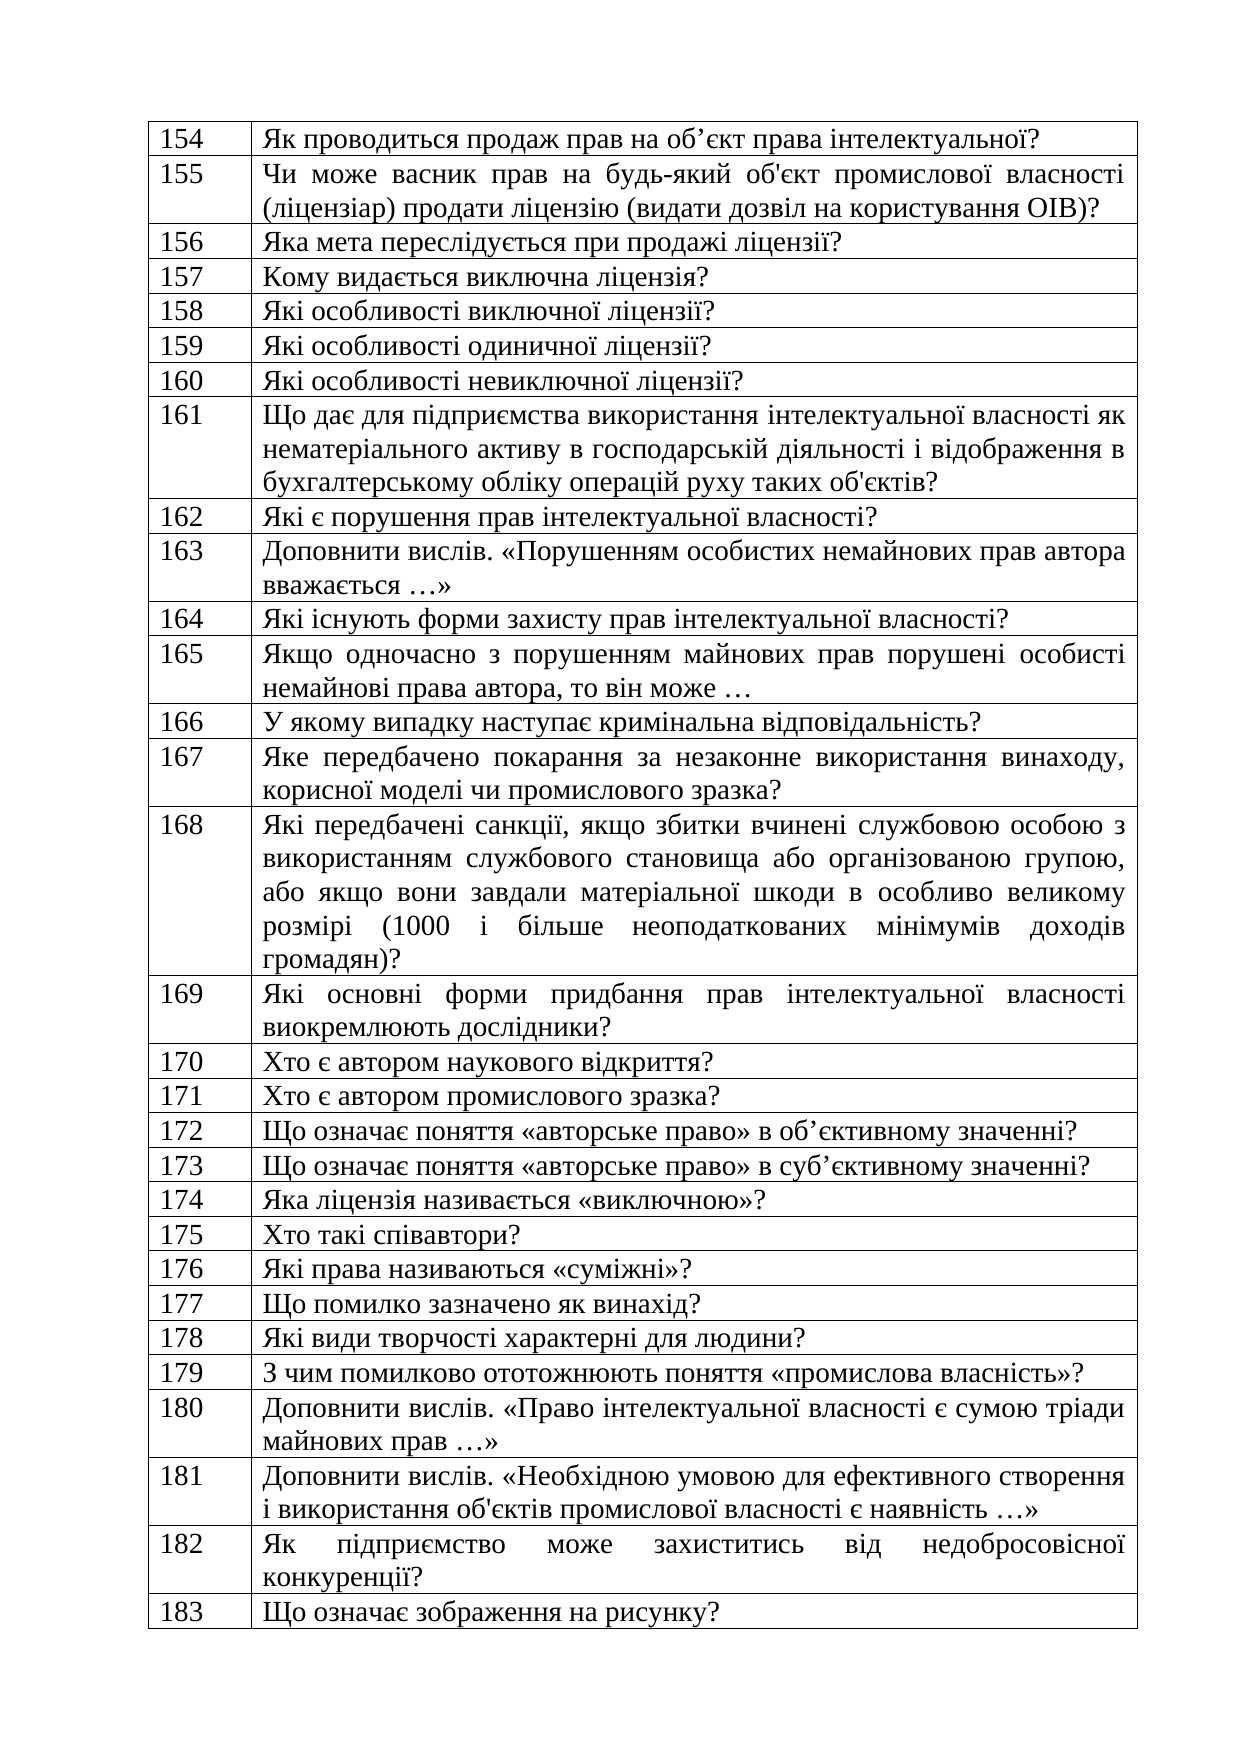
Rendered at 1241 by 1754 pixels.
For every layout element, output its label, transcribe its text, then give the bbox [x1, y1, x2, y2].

table_cell Яка ліцензія називається «виключною»? [252, 1182, 1137, 1216]
table_cell 172 [149, 1113, 251, 1147]
table_cell Доповнити вислів. «Право інтелектуальної власності є сумою тріади майнових прав …» [252, 1390, 1137, 1457]
table_cell Чи може васник прав на будь-який об'єкт промислової власності (ліцензіар) продати ліцензію (видати дозвіл на користування ОІВ)? [252, 156, 1137, 223]
table_cell 165 [149, 636, 251, 703]
table_cell 161 [149, 397, 251, 498]
table_cell Доповнити вислів. «Порушенням особистих немайнових прав автора вважається …» [252, 534, 1137, 601]
table_cell Хто є автором промислового зразка? [252, 1079, 1137, 1112]
table_cell Які передбачені санкції, якщо збитки вчинені службовою особою з використанням службового становища або організованою групою, або якщо вони завдали матеріальної шкоди в особливо великому розмірі (1000 і більше неоподаткованих мінімумів доходів громадян)? [252, 807, 1137, 975]
table_cell 160 [149, 363, 251, 396]
table_cell 156 [149, 224, 251, 258]
table_cell 158 [149, 294, 251, 327]
table_cell Що означає поняття «авторське право» в об’єктивному значенні? [252, 1113, 1137, 1147]
table_cell Які права називаються «суміжні»? [252, 1251, 1137, 1285]
table_cell 168 [149, 807, 251, 975]
table_cell 163 [149, 534, 251, 601]
table_cell Кому видається виключна ліцензія? [252, 259, 1137, 292]
table_cell 182 [149, 1526, 251, 1593]
table_cell 179 [149, 1355, 251, 1389]
table_cell 166 [149, 704, 251, 738]
table_cell Що дає для підприємства використання інтелектуальної власності як нематеріального активу в господарській діяльності і відображення в бухгалтерському обліку операцій руху таких об'єктів? [252, 397, 1137, 498]
table_cell Що означає зображення на рисунку? [252, 1594, 1137, 1628]
table_cell Як підприємство може захиститись від недобросовісної конкуренції? [252, 1526, 1137, 1593]
table_cell 167 [149, 739, 251, 806]
table_cell 170 [149, 1044, 251, 1077]
table_cell 169 [149, 976, 251, 1043]
table_cell 162 [149, 499, 251, 532]
table_cell 180 [149, 1390, 251, 1457]
table_cell Яке передбачено покарання за незаконне використання винаходу, корисної моделі чи промислового зразка? [252, 739, 1137, 806]
table_cell 183 [149, 1594, 251, 1628]
table_cell Хто є автором наукового відкриття? [252, 1044, 1137, 1077]
table_cell Як проводиться продаж прав на об’єкт права інтелектуальної? [252, 122, 1137, 155]
table_cell 177 [149, 1286, 251, 1319]
table_cell Які особливості виключної ліцензії? [252, 294, 1137, 327]
table_cell 171 [149, 1079, 251, 1112]
table_cell 155 [149, 156, 251, 223]
table_cell Доповнити вислів. «Необхідною умовою для ефективного створення і використання об'єктів промислової власності є наявність …» [252, 1458, 1137, 1525]
table_cell 181 [149, 1458, 251, 1525]
table_cell 154 [149, 122, 251, 155]
table_cell Якщо одночасно з порушенням майнових прав порушені особисті немайнові права автора, то він може … [252, 636, 1137, 703]
table_cell Що означає поняття «авторське право» в суб’єктивному значенні? [252, 1148, 1137, 1181]
table_cell Які існують форми захисту прав інтелектуальної власності? [252, 602, 1137, 635]
table_cell 173 [149, 1148, 251, 1181]
table_cell Які особливості одиничної ліцензії? [252, 328, 1137, 362]
table_cell 175 [149, 1217, 251, 1250]
table_cell Які особливості невиключної ліцензії? [252, 363, 1137, 396]
table_cell 176 [149, 1251, 251, 1285]
table_cell Що помилко зазначено як винахід? [252, 1286, 1137, 1319]
table_cell Які є порушення прав інтелектуальної власності? [252, 499, 1137, 532]
table_cell 174 [149, 1182, 251, 1216]
table_cell 178 [149, 1321, 251, 1354]
table_cell 157 [149, 259, 251, 292]
table_cell Хто такі співавтори? [252, 1217, 1137, 1250]
table_cell Яка мета переслідується при продажі ліцензії? [252, 224, 1137, 258]
table_cell 159 [149, 328, 251, 362]
table_cell У якому випадку наступає кримінальна відповідальність? [252, 704, 1137, 738]
table_cell 164 [149, 602, 251, 635]
table_cell Які основні форми придбання прав інтелектуальної власності виокремлюють дослідники? [252, 976, 1137, 1043]
table_cell Які види творчості характерні для людини? [252, 1321, 1137, 1354]
table_cell З чим помилково ототожнюють поняття «промислова власність»? [252, 1355, 1137, 1389]
